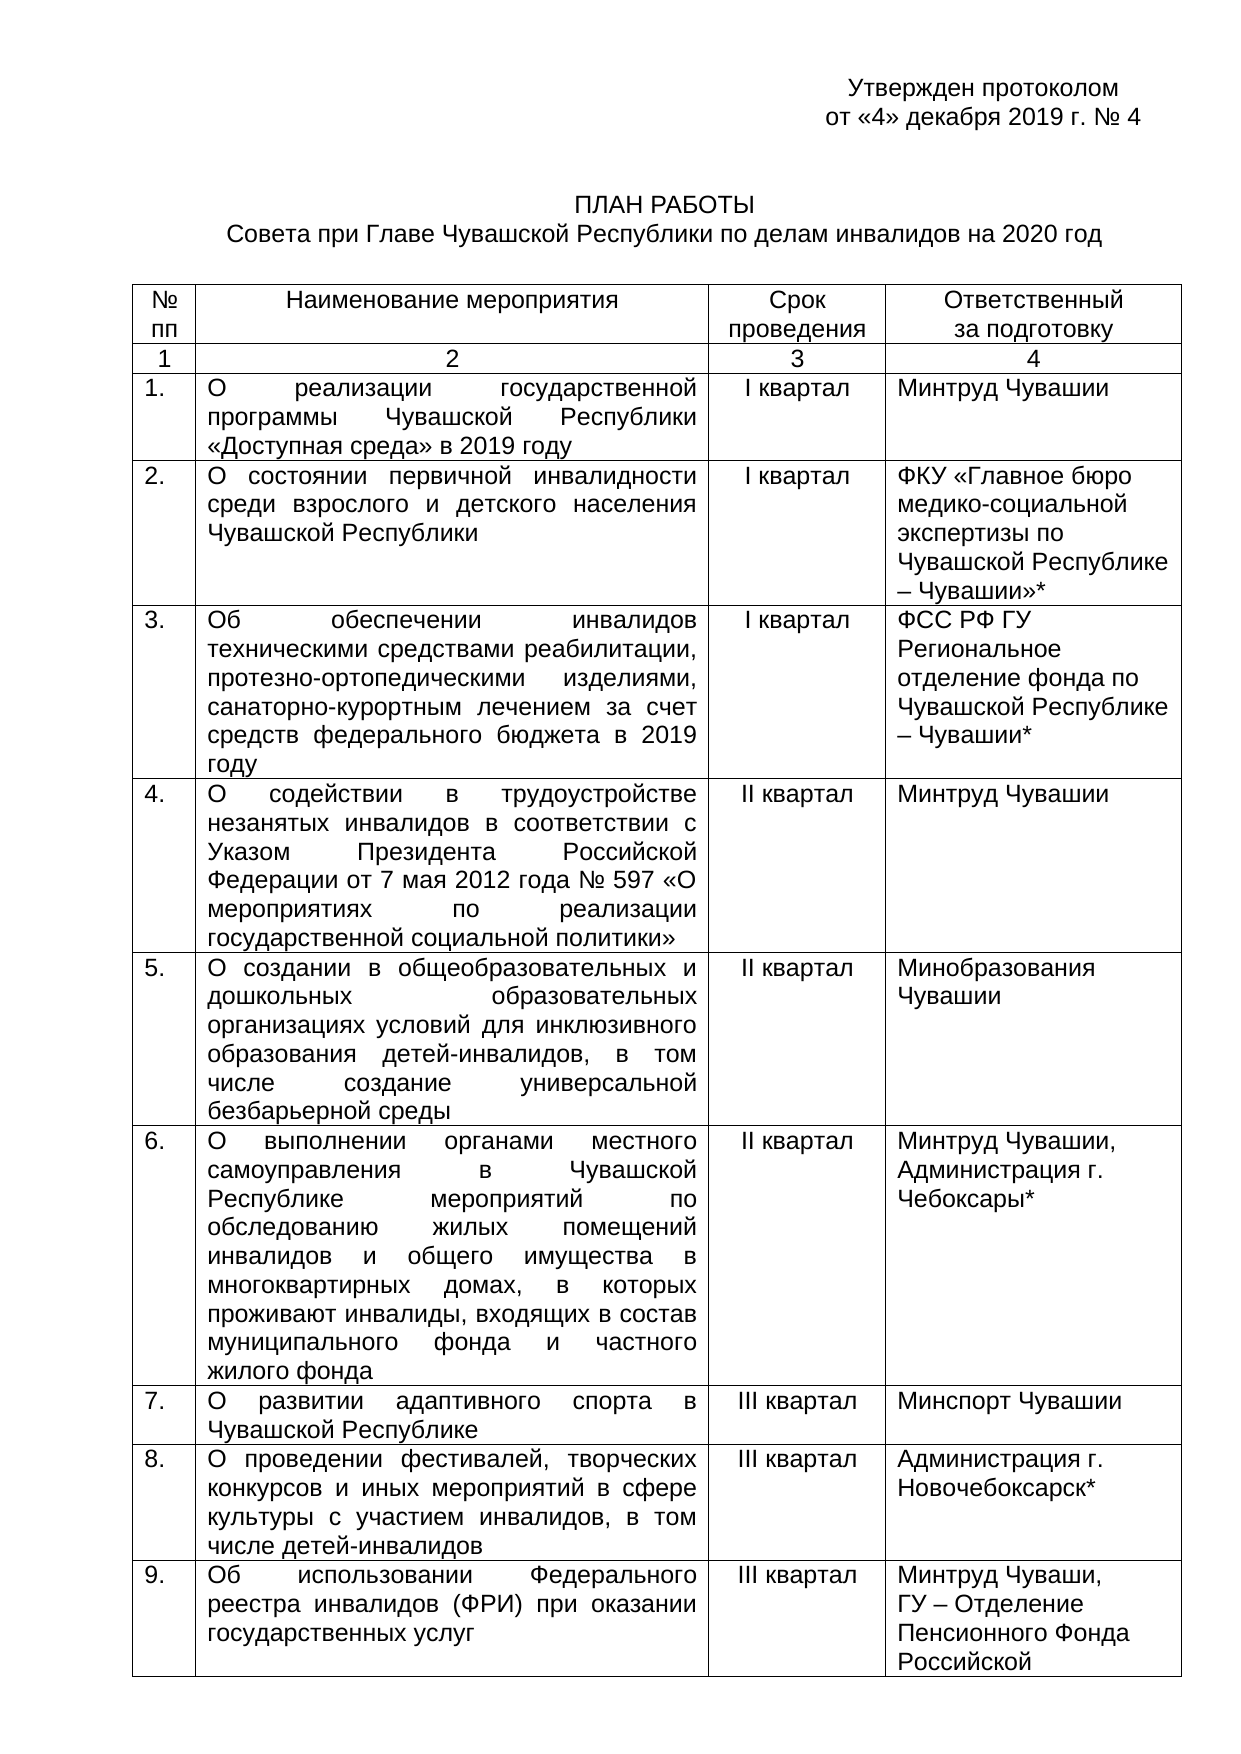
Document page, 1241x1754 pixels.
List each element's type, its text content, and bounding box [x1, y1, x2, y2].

table_cell I квартал [709, 606, 885, 778]
table_cell [133, 1126, 195, 1385]
table_cell О развитии адаптивного спорта в Чувашской Республике [196, 1386, 708, 1443]
text от «4» декабря 2019 г. № 4 [815, 102, 1152, 131]
table_cell О выполнении органами местного самоуправления в Чувашской Республике мероприятий по обследованию жилых помещений инвалидов и общего имущества в многоквартирных домах, в которых проживают инвалиды, входящих в состав муниципального фонда и частного жилого фонда [196, 1126, 708, 1385]
table_header Срок проведения [709, 285, 885, 343]
table_cell 4 [886, 344, 1181, 372]
table_cell III квартал [709, 1561, 885, 1676]
table_cell II квартал [709, 779, 885, 952]
table_cell I квартал [709, 374, 885, 460]
table_cell Минтруд Чувашии [886, 779, 1181, 952]
table_cell I квартал [709, 461, 885, 604]
table_cell О реализации государственной программы Чувашской Республики «Доступная среда» в 2019 году [196, 374, 708, 460]
table_cell II квартал [709, 1126, 885, 1385]
table_cell ФКУ «Главное бюро медико-социальной экспертизы по Чувашской Республике – Чувашии»* [886, 461, 1181, 604]
table_cell [133, 606, 195, 778]
table_cell [133, 1445, 195, 1559]
table_cell 1 [133, 344, 195, 372]
table_cell [133, 779, 195, 952]
table_cell [133, 1386, 195, 1443]
table_header № пп [133, 285, 195, 343]
table_cell Минспорт Чувашии [886, 1386, 1181, 1443]
table_cell Минобразования Чувашии [886, 953, 1181, 1125]
table_cell О создании в общеобразовательных и дошкольных образовательных организациях условий для инклюзивного образования детей-инвалидов, в том числе создание универсальной безбарьерной среды [196, 953, 708, 1125]
table_cell II квартал [709, 953, 885, 1125]
table_cell О проведении фестивалей, творческих конкурсов и иных мероприятий в сфере культуры с участием инвалидов, в том числе детей-инвалидов [196, 1445, 708, 1559]
table_header Наименование мероприятия [196, 285, 708, 343]
table_cell III квартал [709, 1386, 885, 1443]
table_cell 3 [709, 344, 885, 372]
table_cell Минтруд Чувашии, Администрация г. Чебоксары* [886, 1126, 1181, 1385]
table_header Ответственный за подготовку [886, 285, 1181, 343]
table_cell Минтруд Чувашии [886, 374, 1181, 460]
table_cell [133, 374, 195, 460]
table_cell Об обеспечении инвалидов техническими средствами реабилитации, протезно-ортопедическими изделиями, санаторно-курортным лечением за счет средств федерального бюджета в 2019 году [196, 606, 708, 778]
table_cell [886, 1561, 1181, 1676]
subtitle ПЛАН РАБОТЫ [177, 191, 1152, 219]
table_cell III квартал [709, 1445, 885, 1559]
table_cell [133, 461, 195, 604]
table_cell О содействии в трудоустройстве незанятых инвалидов в соответствии с Указом Президента Российской Федерации от 7 мая 2012 года № 597 «О мероприятиях по реализации государственной социальной политики» [196, 779, 708, 952]
table_cell О состоянии первичной инвалидности среди взрослого и детского населения Чувашской Республики [196, 461, 708, 604]
table_cell [133, 1561, 195, 1676]
table_cell ФСС РФ ГУ Региональное отделение фонда по Чувашской Республике – Чувашии* [886, 606, 1181, 778]
table_cell Администрация г. Новочебоксарск* [886, 1445, 1181, 1559]
text Совета при Главе Чувашской Республики по делам инвалидов на 2020 год [177, 219, 1152, 248]
text Утвержден протоколом [815, 73, 1152, 102]
table_cell [133, 953, 195, 1125]
table_cell 2 [196, 344, 708, 372]
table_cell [196, 1561, 708, 1676]
